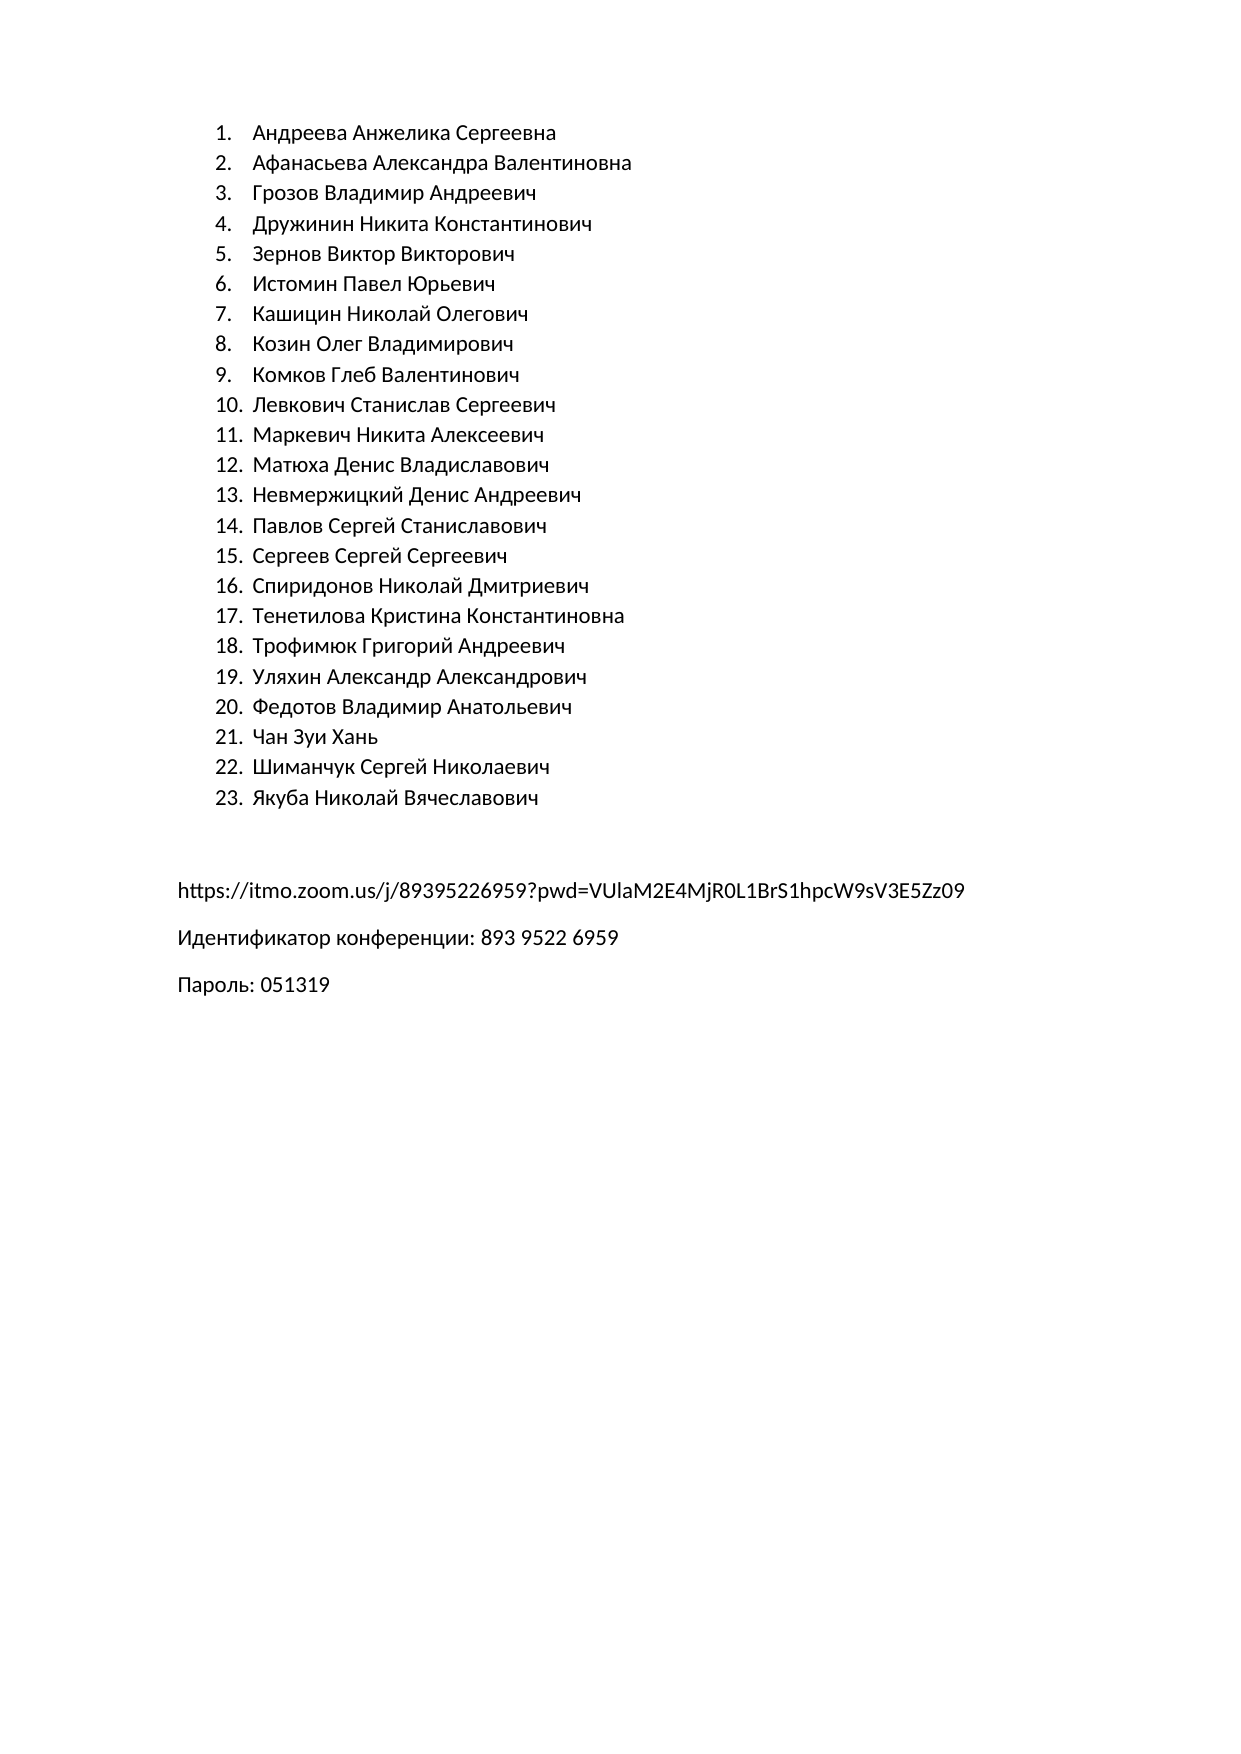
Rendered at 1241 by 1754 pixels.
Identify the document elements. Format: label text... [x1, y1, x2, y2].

text Пароль: 051319 [177, 970, 1152, 998]
list Зернов Виктор Викторович [215, 239, 1152, 267]
list Комков Глеб Валентинович [215, 360, 1152, 388]
list Уляхин Александр Александрович [215, 662, 1152, 690]
list Дружинин Никита Константинович [215, 209, 1152, 237]
list Козин Олег Владимирович [215, 329, 1152, 358]
list Афанасьева Александра Валентиновна [215, 148, 1152, 176]
text Идентификатор конференции: 893 9522 6959 [177, 923, 1152, 951]
list Павлов Сергей Станиславович [215, 511, 1152, 539]
list Спиридонов Николай Дмитриевич [215, 571, 1152, 599]
list Кашицин Николай Олегович [215, 299, 1152, 327]
list Трофимюк Григорий Андреевич [215, 632, 1152, 660]
list Чан Зуи Хань [215, 722, 1152, 750]
list Федотов Владимир Анатольевич [215, 692, 1152, 720]
list Невмержицкий Денис Андреевич [215, 481, 1152, 509]
list Тенетилова Кристина Константиновна [215, 601, 1152, 629]
list Грозов Владимир Андреевич [215, 178, 1152, 207]
list Шиманчук Сергей Николаевич [215, 752, 1152, 781]
list Маркевич Никита Алексеевич [215, 420, 1152, 448]
list Истомин Павел Юрьевич [215, 269, 1152, 297]
list Левкович Станислав Сергеевич [215, 390, 1152, 418]
list Якуба Николай Вячеславович [215, 783, 1152, 811]
list Матюха Денис Владиславович [215, 450, 1152, 478]
list Сергеев Сергей Сергеевич [215, 541, 1152, 569]
list Андреева Анжелика Сергеевна [215, 118, 1152, 146]
text https://itmo.zoom.us/j/89395226959?pwd=VUlaM2E4MjR0L1BrS1hpcW9sV3E5Zz09 [177, 876, 1152, 904]
